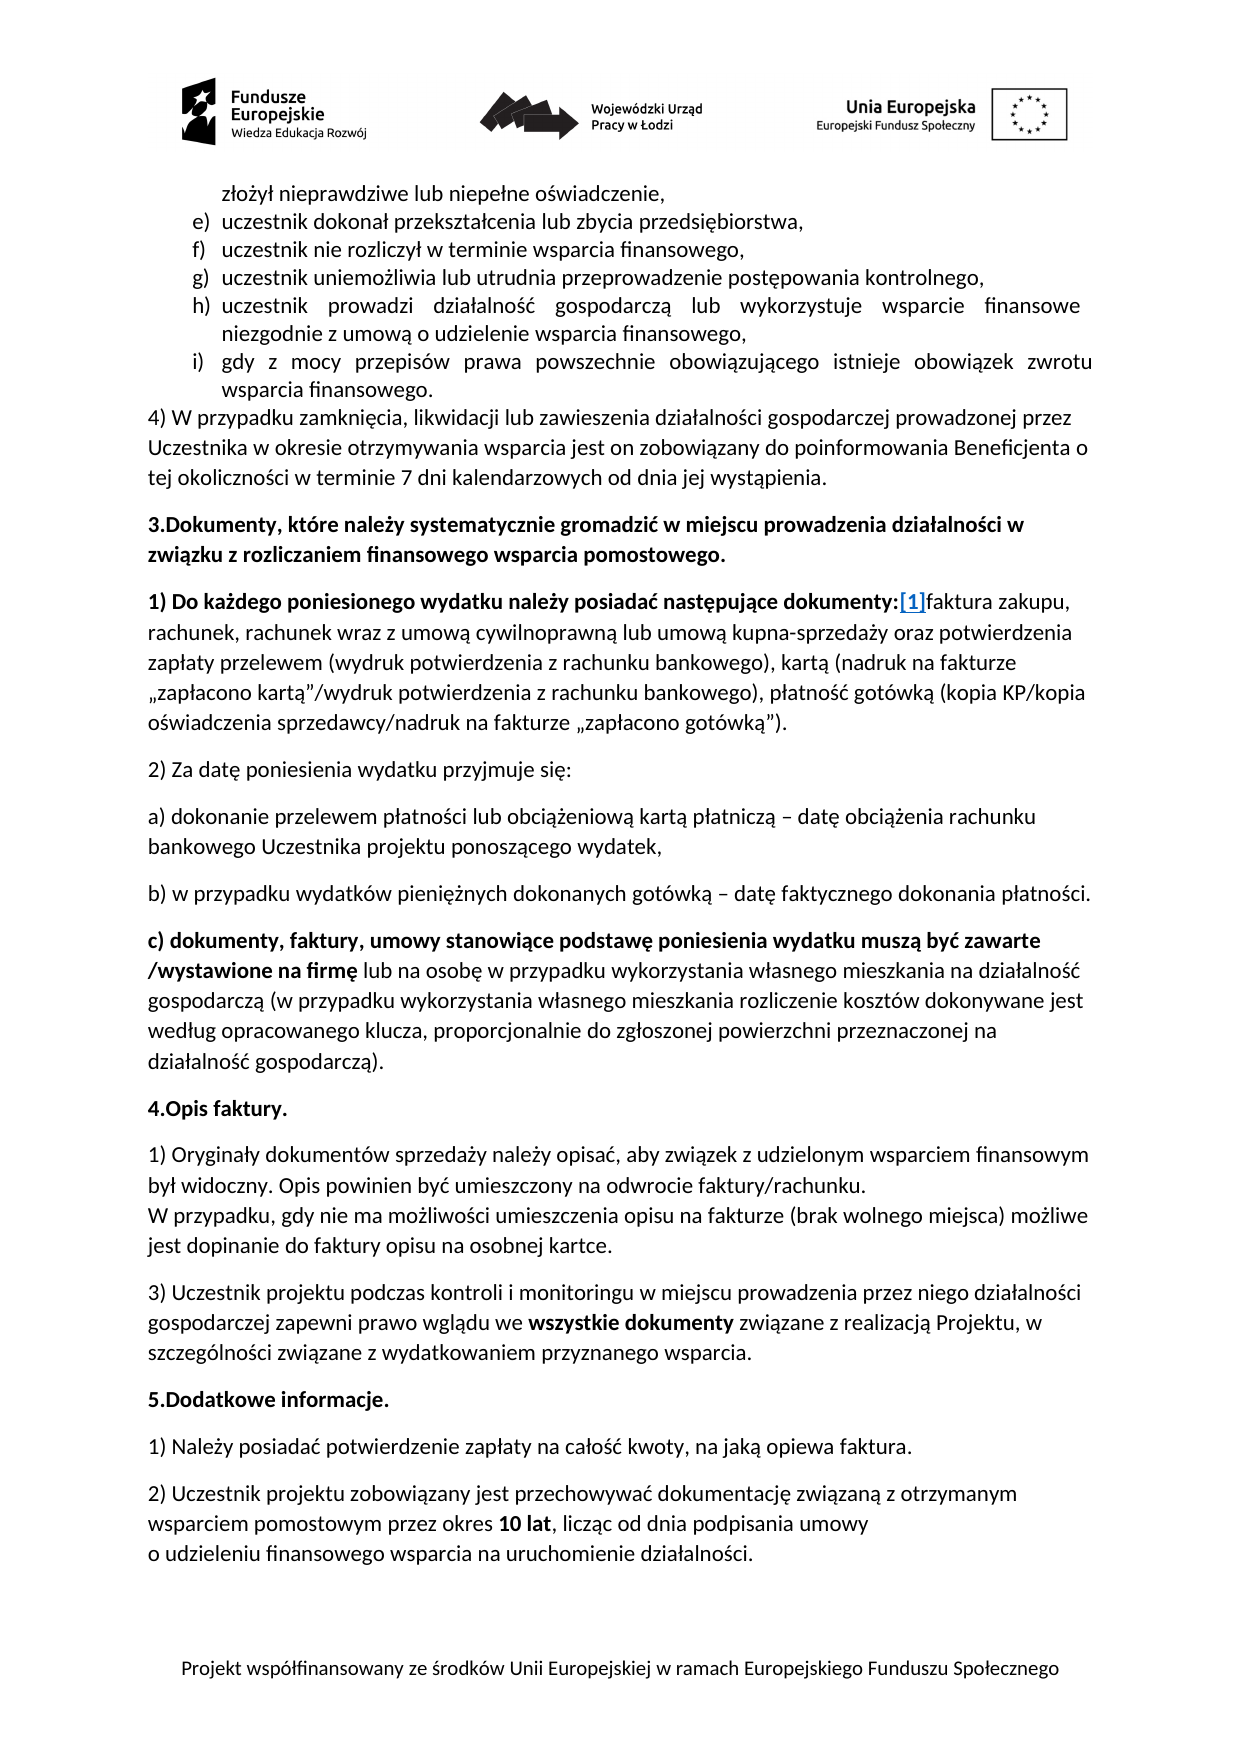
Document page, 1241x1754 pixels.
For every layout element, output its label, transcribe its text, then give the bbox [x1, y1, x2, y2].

picture [147, 73, 1093, 152]
list uczestnik dokonał przekształcenia lub zbycia przedsiębiorstwa, [192, 207, 1093, 235]
list gdy z mocy przepisów prawa powszechnie obowiązującego istnieje obowiązek zwrotu wsparcia finansowego. [192, 347, 1093, 403]
text 2) Za datę poniesienia wydatku przyjmuje się: [148, 755, 1093, 783]
text b) w przypadku wydatków pieniężnych dokonanych gotówką – datę faktycznego dokonania płatności. [148, 879, 1093, 907]
list uczestnik nie rozliczył w terminie wsparcia finansowego, [192, 235, 1093, 263]
text 1) Do każdego poniesionego wydatku należy posiadać następujące dokumenty:[1]faktura zakupu, rachunek, rachunek wraz z umową cywilnoprawną lub umową kupna-sprzedaży oraz potwierdzenia zapłaty przelewem (wydruk potwierdzenia z rachunku bankowego), kartą (nadruk na fakturze „zapłacono kartą”/wydruk potwierdzenia z rachunku bankowego), płatność gotówką (kopia KP/kopia oświadczenia sprzedawcy/nadruk na fakturze „zapłacono gotówką”). [148, 587, 1093, 736]
list uczestnik prowadzi działalność gospodarczą lub wykorzystuje wsparcie finansowe niezgodnie z umową o udzielenie wsparcia finansowego, [192, 291, 1081, 347]
text 4) W przypadku zamknięcia, likwidacji lub zawieszenia działalności gospodarczej prowadzonej przez Uczestnika w okresie otrzymywania wsparcia jest on zobowiązany do poinformowania Beneficjenta o tej okoliczności w terminie 7 dni kalendarzowych od dnia jej wystąpienia. [148, 403, 1093, 491]
text 1) Oryginały dokumentów sprzedaży należy opisać, aby związek z udzielonym wsparciem finansowym był widoczny. Opis powinien być umieszczony na odwrocie faktury/rachunku. W przypadku, gdy nie ma możliwości umieszczenia opisu na fakturze (brak wolnego miejsca) możliwe jest dopinanie do faktury opisu na osobnej kartce. [148, 1141, 1093, 1259]
text c) dokumenty, faktury, umowy stanowiące podstawę poniesienia wydatku muszą być zawarte /wystawione na firmę lub na osobę w przypadku wykorzystania własnego mieszkania na działalność gospodarczą (w przypadku wykorzystania własnego mieszkania rozliczenie kosztów dokonywane jest według opracowanego klucza, proporcjonalnie do zgłoszonej powierzchni przeznaczonej na działalność gospodarczą). [148, 926, 1093, 1075]
text 1) Należy posiadać potwierdzenie zapłaty na całość kwoty, na jaką opiewa faktura. [148, 1432, 1093, 1460]
list uczestnik uniemożliwia lub utrudnia przeprowadzenie postępowania kontrolnego, [192, 263, 1093, 291]
text 3) Uczestnik projektu podczas kontroli i monitoringu w miejscu prowadzenia przez niego działalności gospodarczej zapewni prawo wglądu we wszystkie dokumenty związane z realizacją Projektu, w szczególności związane z wydatkowaniem przyznanego wsparcia. [148, 1278, 1093, 1366]
text 3.Dokumenty, które należy systematycznie gromadzić w miejscu prowadzenia działalności w związku z rozliczaniem finansowego wsparcia pomostowego. [148, 510, 1093, 568]
text 5.Dodatkowe informacje. [148, 1385, 1093, 1413]
text a) dokonanie przelewem płatności lub obciążeniową kartą płatniczą – datę obciążenia rachunku bankowego Uczestnika projektu ponoszącego wydatek, [148, 802, 1093, 860]
text 2) Uczestnik projektu zobowiązany jest przechowywać dokumentację związaną z otrzymanym wsparciem pomostowym przez okres 10 lat, licząc od dnia podpisania umowy o udzieleniu finansowego wsparcia na uruchomienie działalności. [148, 1479, 1093, 1567]
text 4.Opis faktury. [148, 1094, 1093, 1122]
